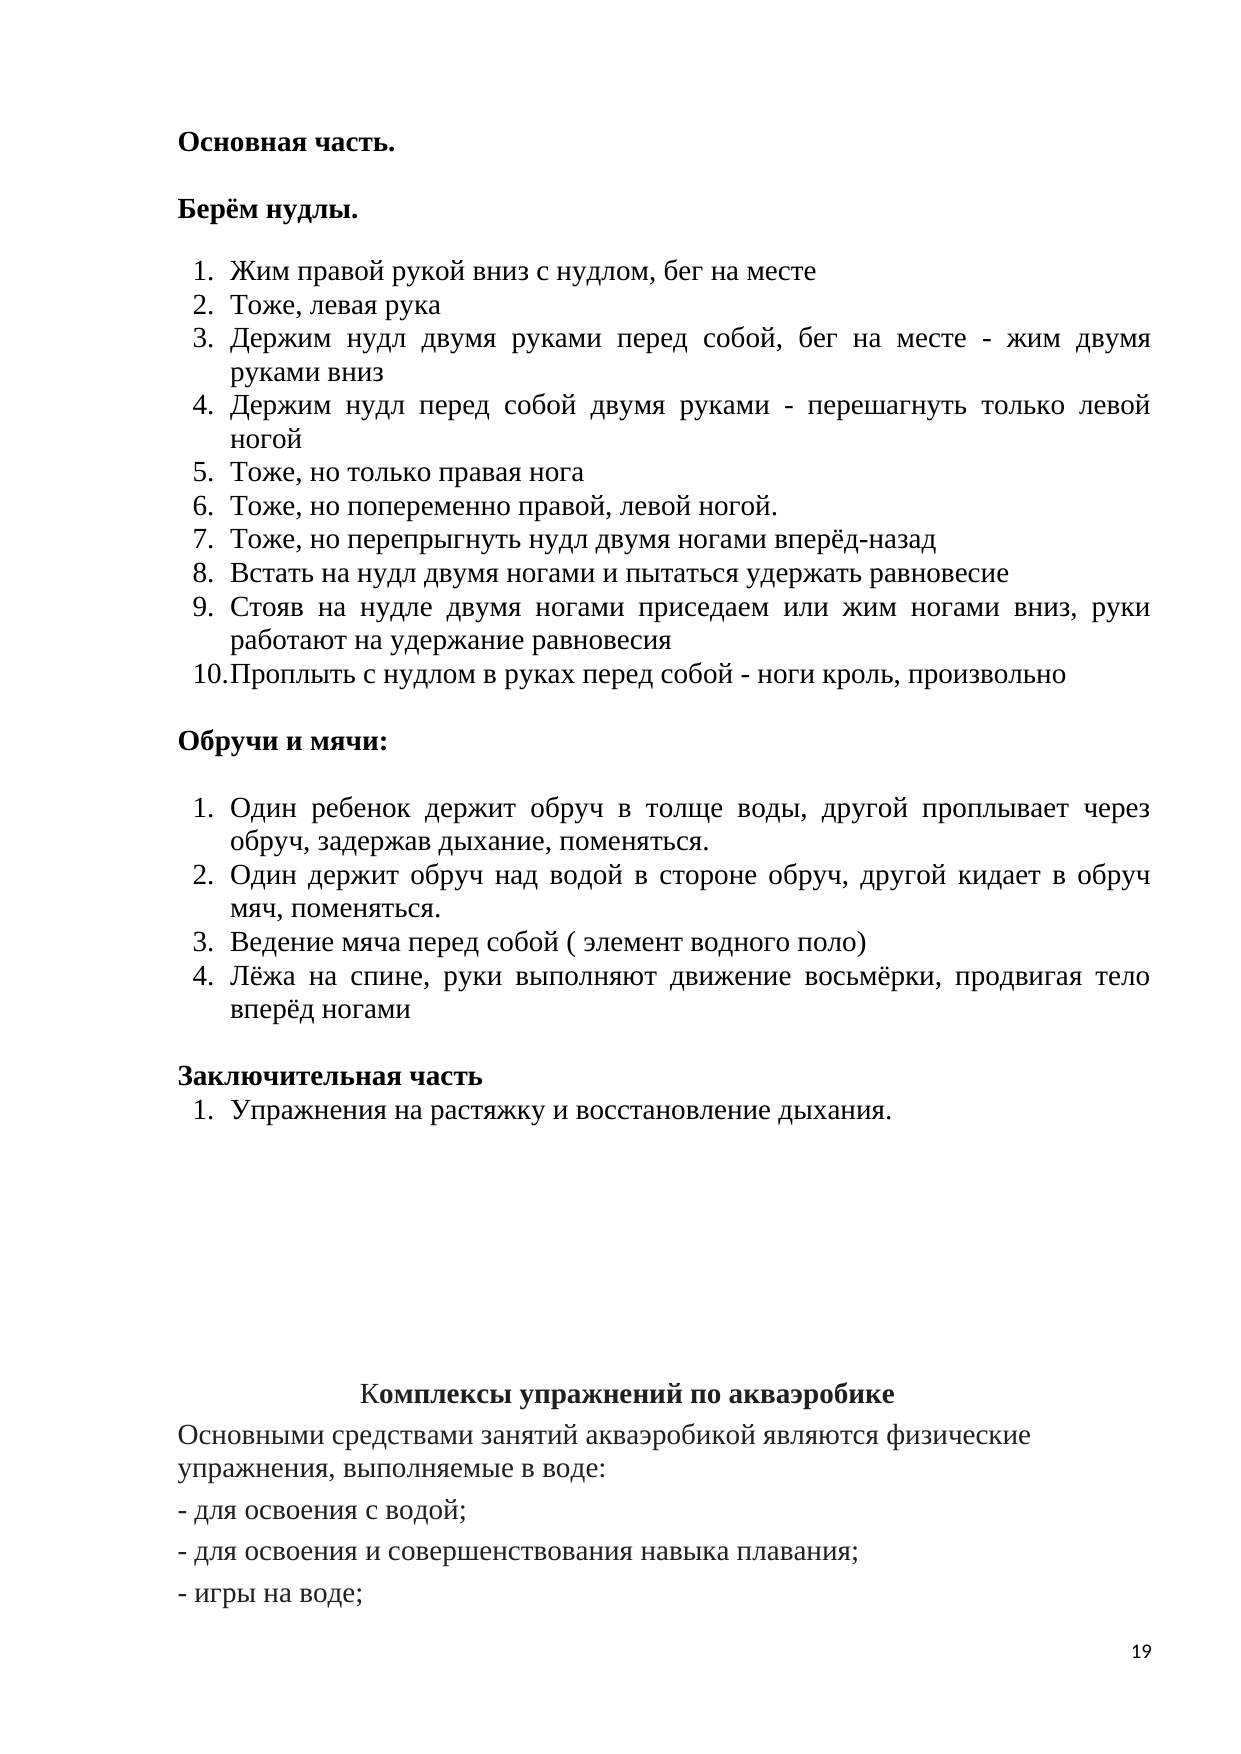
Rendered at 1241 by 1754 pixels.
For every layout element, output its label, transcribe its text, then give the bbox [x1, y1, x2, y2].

list Один держит обруч над водой в стороне обруч, другой кидает в обруч мяч, поменяться. [192, 857, 1152, 924]
text Обручи и мячи: [177, 723, 1152, 756]
text Комплексы упражнений по акваэробике [177, 1376, 1152, 1409]
list Лёжа на спине, руки выполняют движение восьмёрки, продвигая тело вперёд ногами [192, 958, 1152, 1025]
list Встать на нудл двумя ногами и пытаться удержать равновесие [192, 555, 1152, 589]
list Держим нудл двумя руками перед собой, бег на месте - жим двумя руками вниз [192, 320, 1152, 387]
list Ведение мяча перед собой ( элемент водного поло) [192, 924, 1152, 958]
text Берём нудлы. [177, 192, 1152, 253]
text Основная часть. [177, 124, 1152, 158]
list Держим нудл перед собой двумя руками - перешагнуть только левой ногой [192, 387, 1152, 454]
list Жим правой рукой вниз с нудлом, бег на месте [192, 253, 1152, 287]
text Основными средствами занятий акваэробикой являются физические упражнения, выполняемые в воде: [177, 1417, 1152, 1484]
text - для освоения и совершенствования навыка плавания; [177, 1533, 1152, 1567]
text - для освоения с водой; [177, 1492, 1152, 1526]
list Один ребенок держит обруч в толще воды, другой проплывает через обруч, задержав дыхание, поменяться. [192, 790, 1152, 857]
text - игры на воде; [177, 1575, 1152, 1608]
list Упражнения на растяжку и восстановление дыхания. [192, 1092, 1152, 1125]
list Проплыть с нудлом в руках перед собой - ноги кроль, произвольно [192, 656, 1152, 689]
list Тоже, но перепрыгнуть нудл двумя ногами вперёд-назад [192, 522, 1152, 555]
list Тоже, левая рука [192, 287, 1152, 320]
list Стояв на нудле двумя ногами приседаем или жим ногами вниз, руки работают на удержание равновесия [192, 589, 1152, 656]
list Тоже, но только правая нога [192, 454, 1152, 488]
text Заключительная часть [177, 1058, 1152, 1092]
list Тоже, но попеременно правой, левой ногой. [192, 488, 1152, 522]
